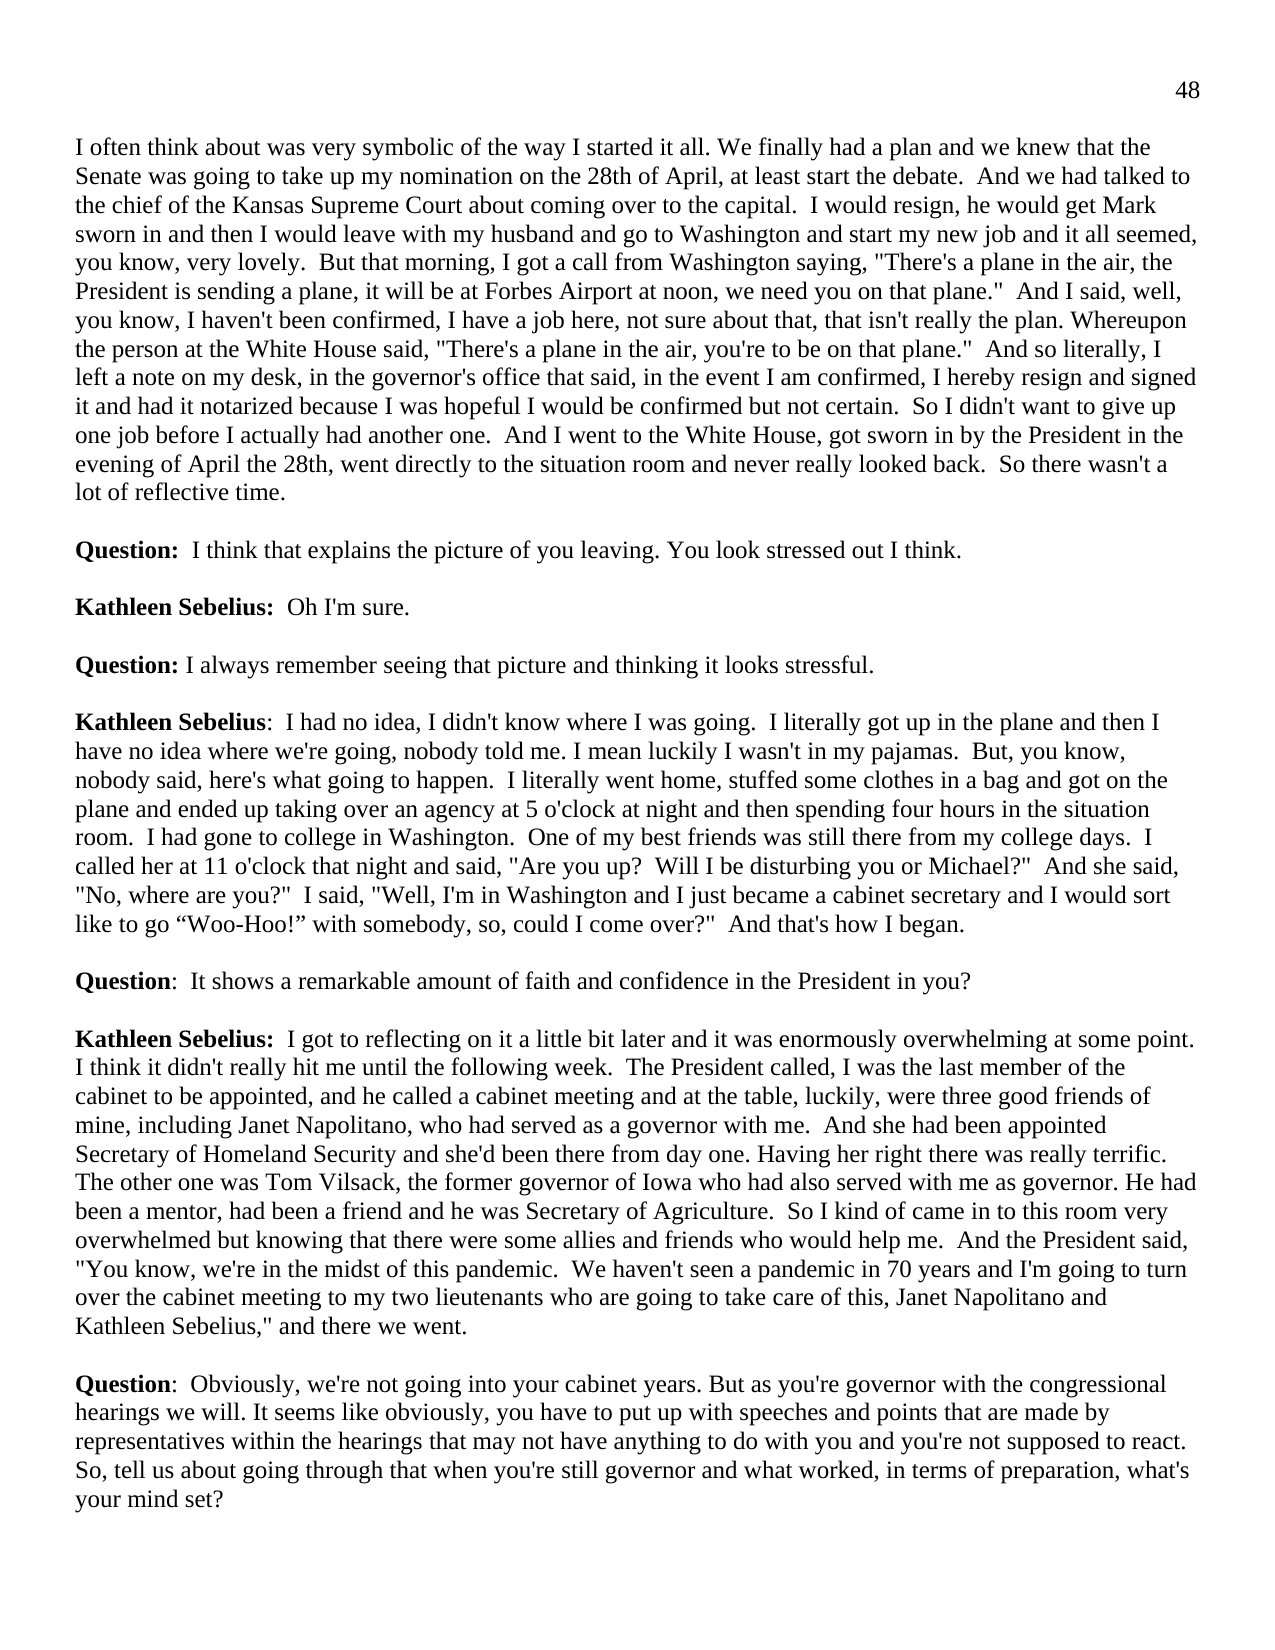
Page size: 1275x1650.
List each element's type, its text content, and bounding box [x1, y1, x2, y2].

text Kathleen Sebelius: Oh I'm sure. [75, 592, 1200, 621]
text Question: Obviously, we're not going into your cabinet years. But as you're governor with the congressional hearings we will. It seems like obviously, you have to put up with speeches and points that are made by representatives within the hearings that may not have anything to do with you and you're not supposed to react. So, tell us about going through that when you're still governor and what worked, in terms of preparation, what's your mind set? [75, 1369, 1200, 1512]
text Question: It shows a remarkable amount of faith and confidence in the President in you? [75, 966, 1200, 995]
text Kathleen Sebelius: I got to reflecting on it a little bit later and it was enormously overwhelming at some point. I think it didn't really hit me until the following week. The President called, I was the last member of the cabinet to be appointed, and he called a cabinet meeting and at the table, luckily, were three good friends of mine, including Janet Napolitano, who had served as a governor with me. And she had been appointed Secretary of Homeland Security and she'd been there from day one. Having her right there was really terrific. The other one was Tom Vilsack, the former governor of Iowa who had also served with me as governor. He had been a mentor, had been a friend and he was Secretary of Agriculture. So I kind of came in to this room very overwhelmed but knowing that there were some allies and friends who would help me. And the President said, "You know, we're in the midst of this pandemic. We haven't seen a pandemic in 70 years and I'm going to turn over the cabinet meeting to my two lieutenants who are going to take care of this, Janet Napolitano and Kathleen Sebelius," and there we went. [75, 1024, 1200, 1340]
text Kathleen Sebelius: I had no idea, I didn't know where I was going. I literally got up in the plane and then I have no idea where we're going, nobody told me. I mean luckily I wasn't in my pajamas. But, you know, nobody said, here's what going to happen. I literally went home, stuffed some clothes in a bag and got on the plane and ended up taking over an agency at 5 o'clock at night and then spending four hours in the situation room. I had gone to college in Washington. One of my best friends was still there from my college days. I called her at 11 o'clock that night and said, "Are you up? Will I be disturbing you or Michael?" And she said, "No, where are you?" I said, "Well, I'm in Washington and I just became a cabinet secretary and I would sort like to go “Woo-Hoo!” with somebody, so, could I come over?" And that's how I began. [75, 707, 1200, 937]
text Question: I think that explains the picture of you leaving. You look stressed out I think. [75, 535, 1200, 564]
text I often think about was very symbolic of the way I started it all. We finally had a plan and we knew that the Senate was going to take up my nomination on the 28th of April, at least start the debate. And we had talked to the chief of the Kansas Supreme Court about coming over to the capital. I would resign, he would get Mark sworn in and then I would leave with my husband and go to Washington and start my new job and it all seemed, you know, very lovely. But that morning, I got a call from Washington saying, "There's a plane in the air, the President is sending a plane, it will be at Forbes Airport at noon, we need you on that plane." And I said, well, you know, I haven't been confirmed, I have a job here, not sure about that, that isn't really the plan. Whereupon the person at the White House said, "There's a plane in the air, you're to be on that plane." And so literally, I left a note on my desk, in the governor's office that said, in the event I am confirmed, I hereby resign and signed it and had it notarized because I was hopeful I would be confirmed but not certain. So I didn't want to give up one job before I actually had another one. And I went to the White House, got sworn in by the President in the evening of April the 28th, went directly to the situation room and never really looked back. So there wasn't a lot of reflective time. [75, 132, 1200, 506]
text Question: I always remember seeing that picture and thinking it looks stressful. [75, 650, 1200, 679]
